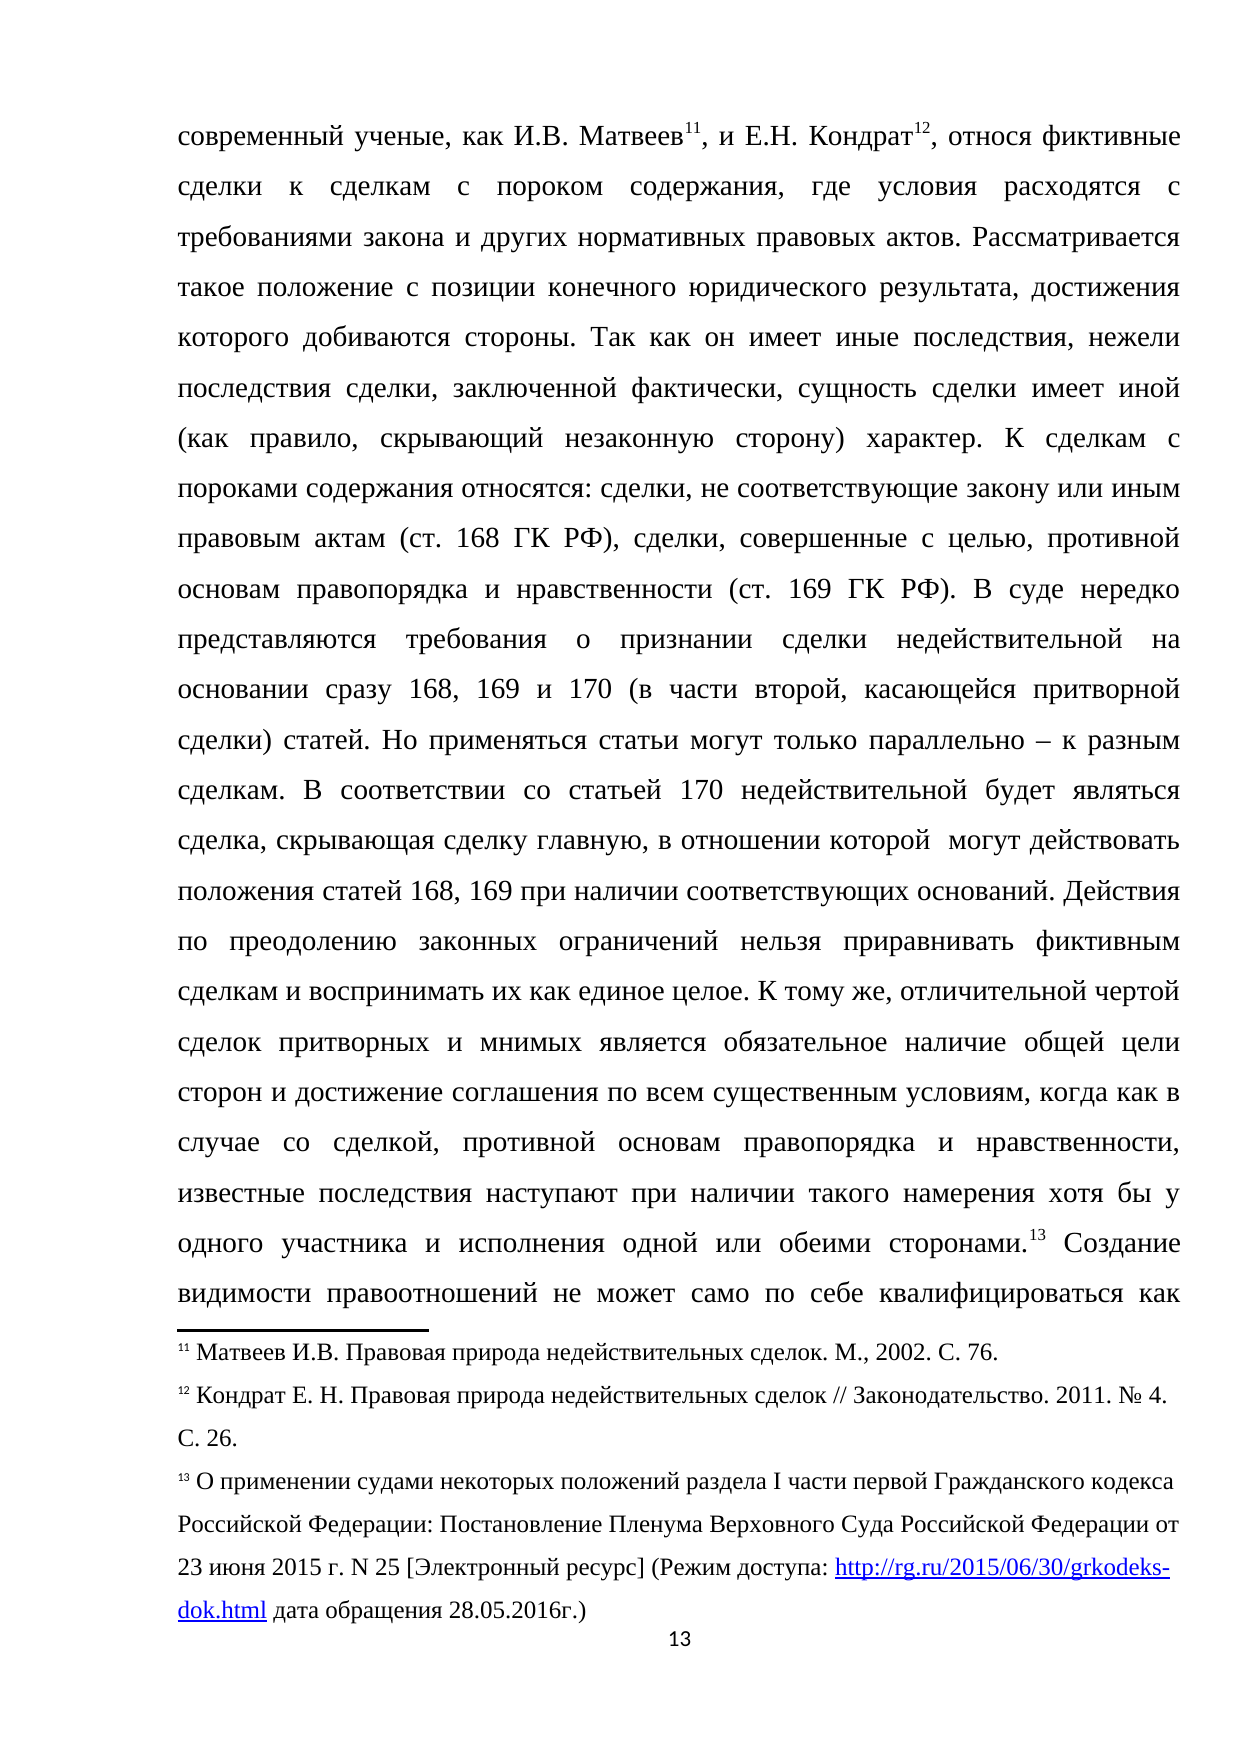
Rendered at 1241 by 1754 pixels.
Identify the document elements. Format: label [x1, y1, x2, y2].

text [177, 118, 1181, 1309]
